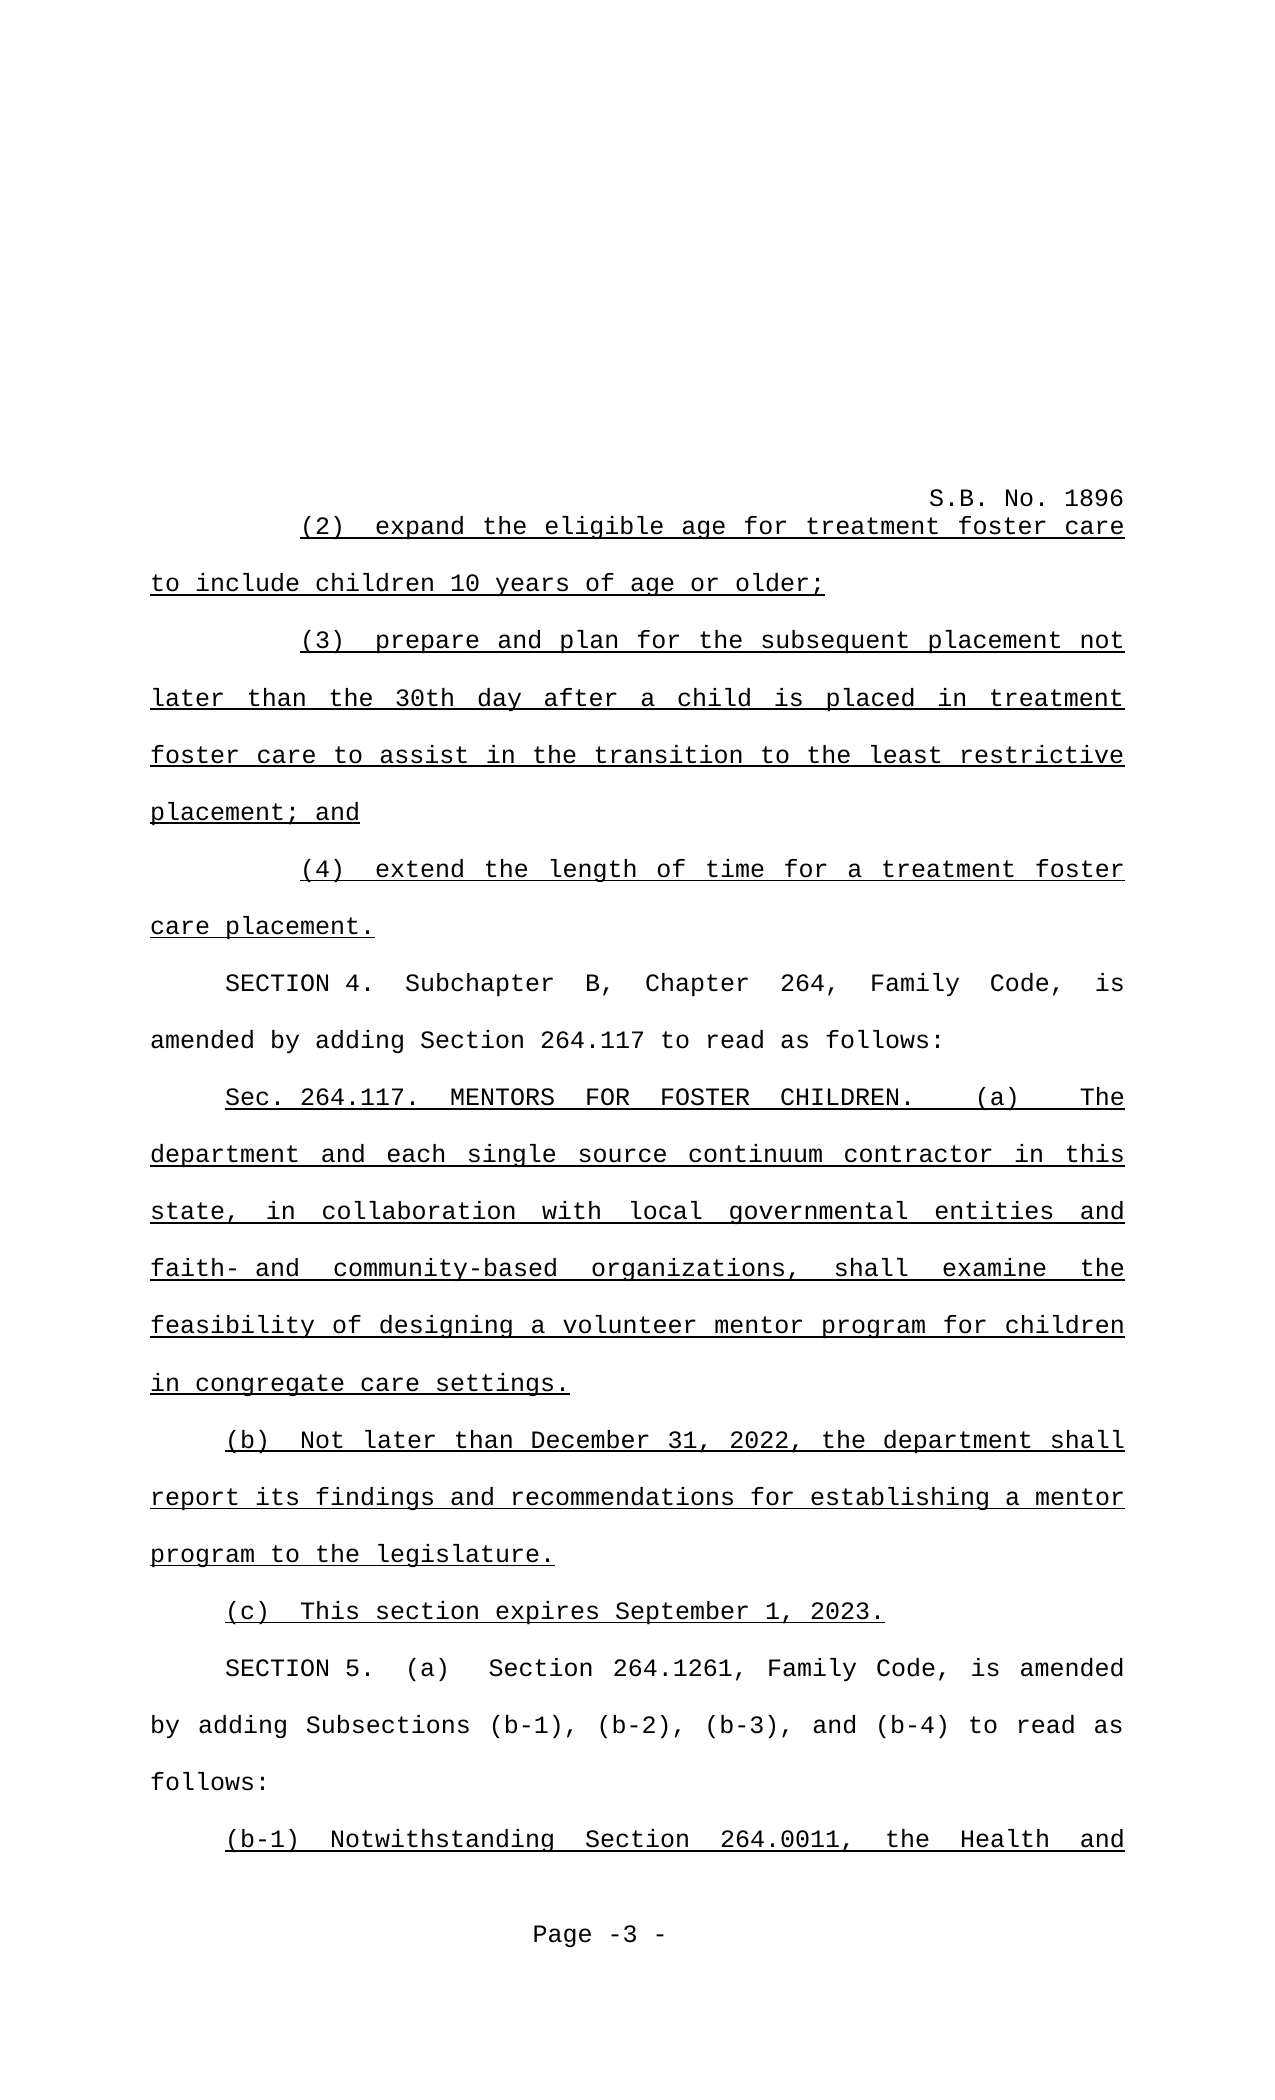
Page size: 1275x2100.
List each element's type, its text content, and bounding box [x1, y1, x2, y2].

text (3) prepare and plan for the subsequent placement not later than the 30th day after a child is placed in treatment foster care to assist in the transition to the least restrictive placement; and [150, 767, 1125, 828]
text (c) This section expires September 1, 2023. [150, 1598, 1125, 1627]
text SECTION 5. (a) Section 264.1261, Family Code, is amended by adding Subsections (b-1), (b-2), (b-3), and (b-4) to read as follows: [150, 1655, 1125, 1798]
text SECTION 4. Subchapter B, Chapter 264, Family Code, is amended by adding Section 264.117 to read as follows: [150, 970, 1125, 1056]
text Sec. 264.117. MENTORS FOR FOSTER CHILDREN. (a) The department and each single source continuum contractor in this state, in collaboration with local governmental entities and faith- and community-based organizations, shall examine the feasibility of designing a volunteer mentor program for children in congregate care settings. [150, 1338, 1125, 1398]
text Sec. 264.117. MENTORS FOR FOSTER CHILDREN. (a) The department and each single source continuum contractor in this state, in collaboration with local governmental entities and faith- and community-based organizations, shall examine the feasibility of designing a volunteer mentor program for children in congregate care settings. [150, 1167, 1125, 1222]
text Sec. 264.117. MENTORS FOR FOSTER CHILDREN. (a) The department and each single source continuum contractor in this state, in collaboration with local governmental entities and faith- and community-based organizations, shall examine the feasibility of designing a volunteer mentor program for children in congregate care settings. [150, 1084, 1125, 1165]
text (b) Not later than December 31, 2022, the department shall report its findings and recommendations for establishing a mentor program to the legislature. [150, 1427, 1125, 1508]
text (3) prepare and plan for the subsequent placement not later than the 30th day after a child is placed in treatment foster care to assist in the transition to the least restrictive placement; and [150, 710, 1125, 765]
text Sec. 264.117. MENTORS FOR FOSTER CHILDREN. (a) The department and each single source continuum contractor in this state, in collaboration with local governmental entities and faith- and community-based organizations, shall examine the feasibility of designing a volunteer mentor program for children in congregate care settings. [150, 1224, 1125, 1279]
text (4) extend the length of time for a treatment foster care placement. [150, 856, 1125, 942]
text (b) Not later than December 31, 2022, the department shall report its findings and recommendations for establishing a mentor program to the legislature. [150, 1509, 1125, 1570]
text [150, 1827, 1125, 1855]
text (2) expand the eligible age for treatment foster care to include children 10 years of age or older; [150, 514, 1125, 599]
text Sec. 264.117. MENTORS FOR FOSTER CHILDREN. (a) The department and each single source continuum contractor in this state, in collaboration with local governmental entities and faith- and community-based organizations, shall examine the feasibility of designing a volunteer mentor program for children in congregate care settings. [150, 1281, 1125, 1336]
text (3) prepare and plan for the subsequent placement not later than the 30th day after a child is placed in treatment foster care to assist in the transition to the least restrictive placement; and [150, 628, 1125, 708]
